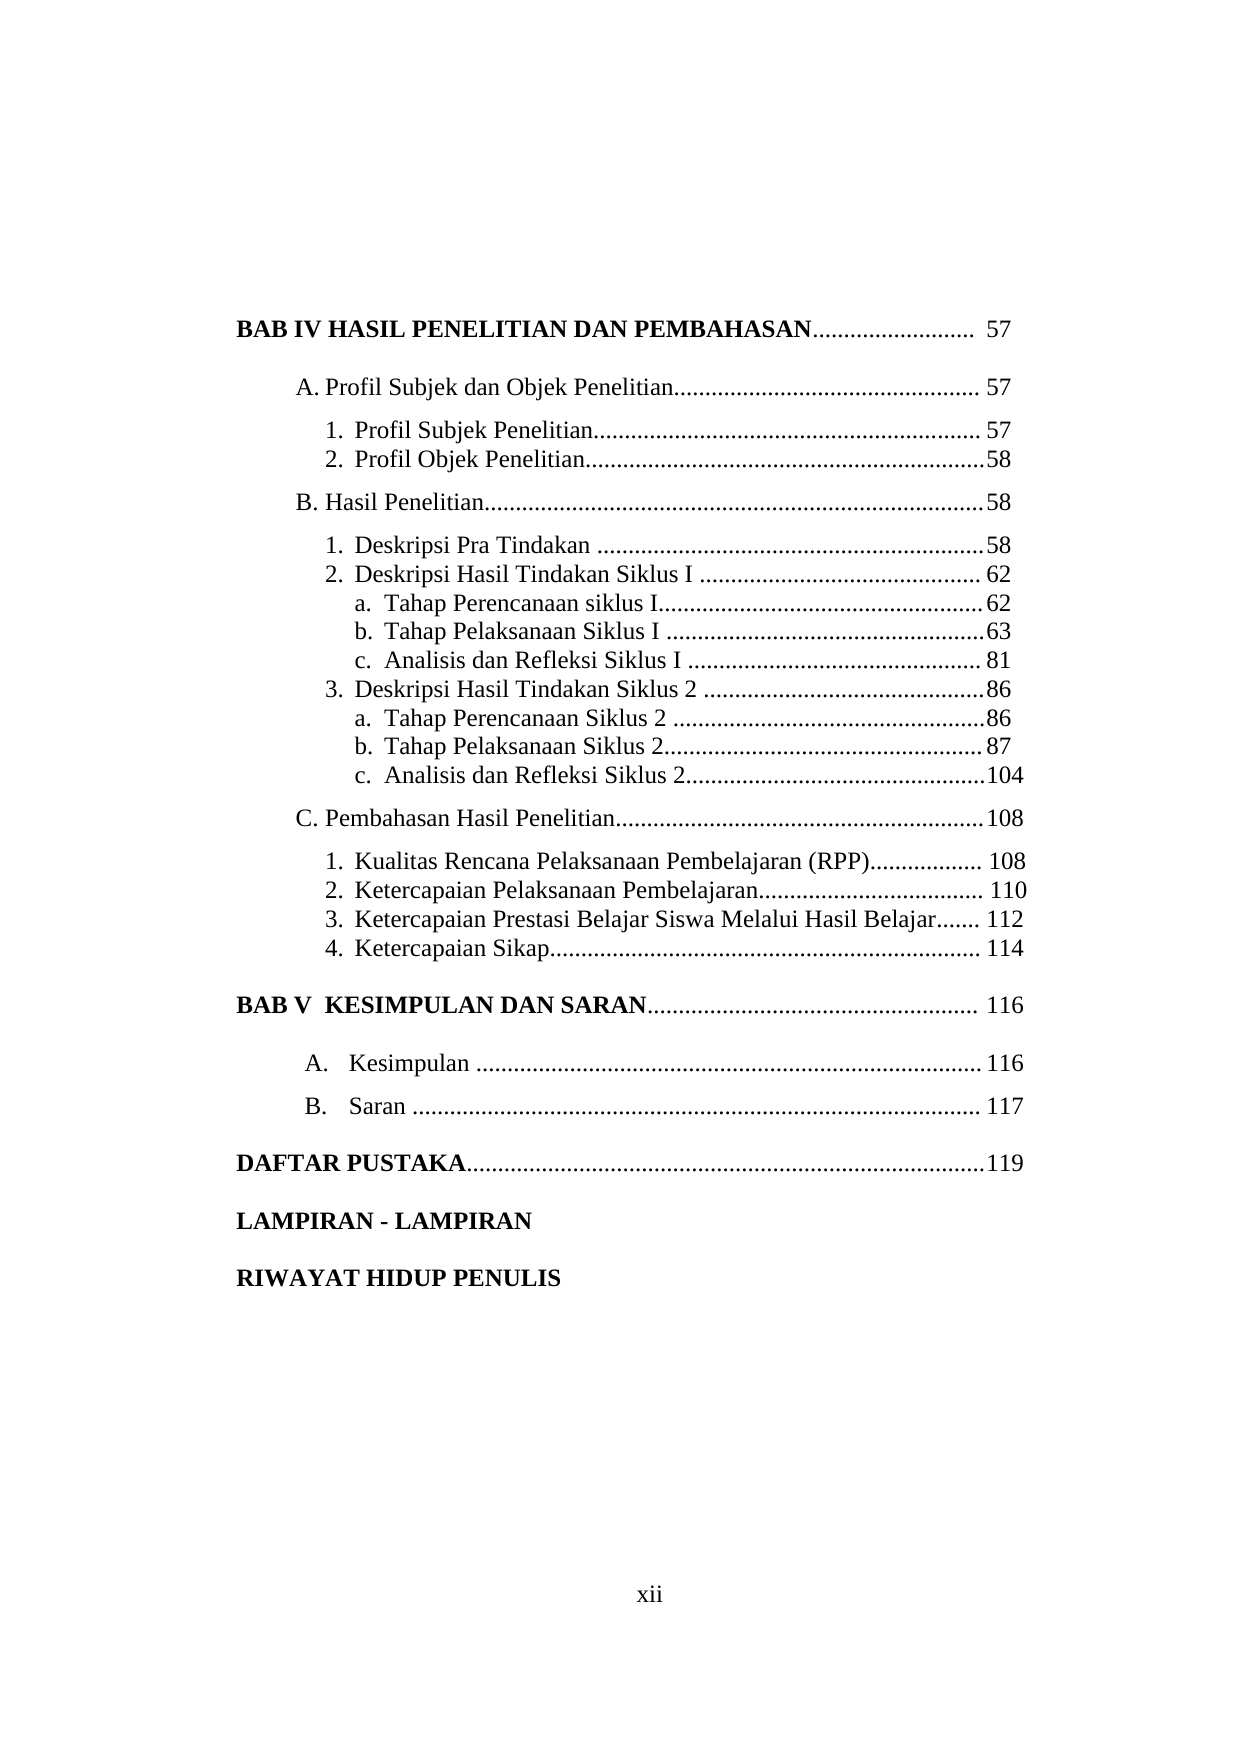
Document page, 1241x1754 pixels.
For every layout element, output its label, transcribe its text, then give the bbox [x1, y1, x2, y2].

list Analisis dan Refleksi Siklus I ............................................... 81 [354, 645, 1063, 674]
list Hasil Penelitian................................................................................ 58 [295, 487, 1063, 516]
list Kesimpulan ................................................................................. 116 [304, 1048, 1063, 1076]
text BAB IV HASIL PENELITIAN DAN PEMBAHASAN.......................... 57 [236, 314, 1063, 343]
list Deskripsi Pra Tindakan .............................................................. 58 [325, 530, 1063, 559]
list Tahap Pelaksanaan Siklus 2................................................... 87 [354, 731, 1063, 760]
list Deskripsi Hasil Tindakan Siklus I ............................................. 62 [325, 559, 1063, 588]
list Pembahasan Hasil Penelitian........................................................... 108 [295, 803, 1063, 832]
text BAB V KESIMPULAN DAN SARAN..................................................... 116 [236, 990, 1063, 1019]
list Profil Subjek dan Objek Penelitian................................................. 57 [295, 372, 1063, 401]
list Profil Objek Penelitian................................................................ 58 [325, 444, 1063, 473]
list Analisis dan Refleksi Siklus 2................................................ 104 [354, 760, 1063, 789]
list Profil Subjek Penelitian.............................................................. 57 [325, 415, 1063, 444]
list Ketercapaian Sikap..................................................................... 114 [325, 933, 1063, 961]
text RIWAYAT HIDUP PENULIS [236, 1263, 1063, 1292]
list Tahap Perencanaan Siklus 2 .................................................. 86 [354, 703, 1063, 731]
list Ketercapaian Prestasi Belajar Siswa Melalui Hasil Belajar....... 112 [325, 904, 1063, 933]
text LAMPIRAN - LAMPIRAN [236, 1206, 1063, 1234]
list Deskripsi Hasil Tindakan Siklus 2 ............................................. 86 [325, 674, 1063, 703]
list Tahap Perencanaan siklus I.................................................... 62 [354, 588, 1063, 616]
list Kualitas Rencana Pelaksanaan Pembelajaran (RPP).................. 108 [325, 846, 1063, 875]
list Ketercapaian Pelaksanaan Pembelajaran.................................... 110 [325, 875, 1063, 904]
list Saran ........................................................................................... 117 [304, 1091, 1063, 1119]
text DAFTAR PUSTAKA................................................................................... 119 [236, 1148, 1063, 1177]
list Tahap Pelaksanaan Siklus I ................................................... 63 [354, 616, 1063, 645]
